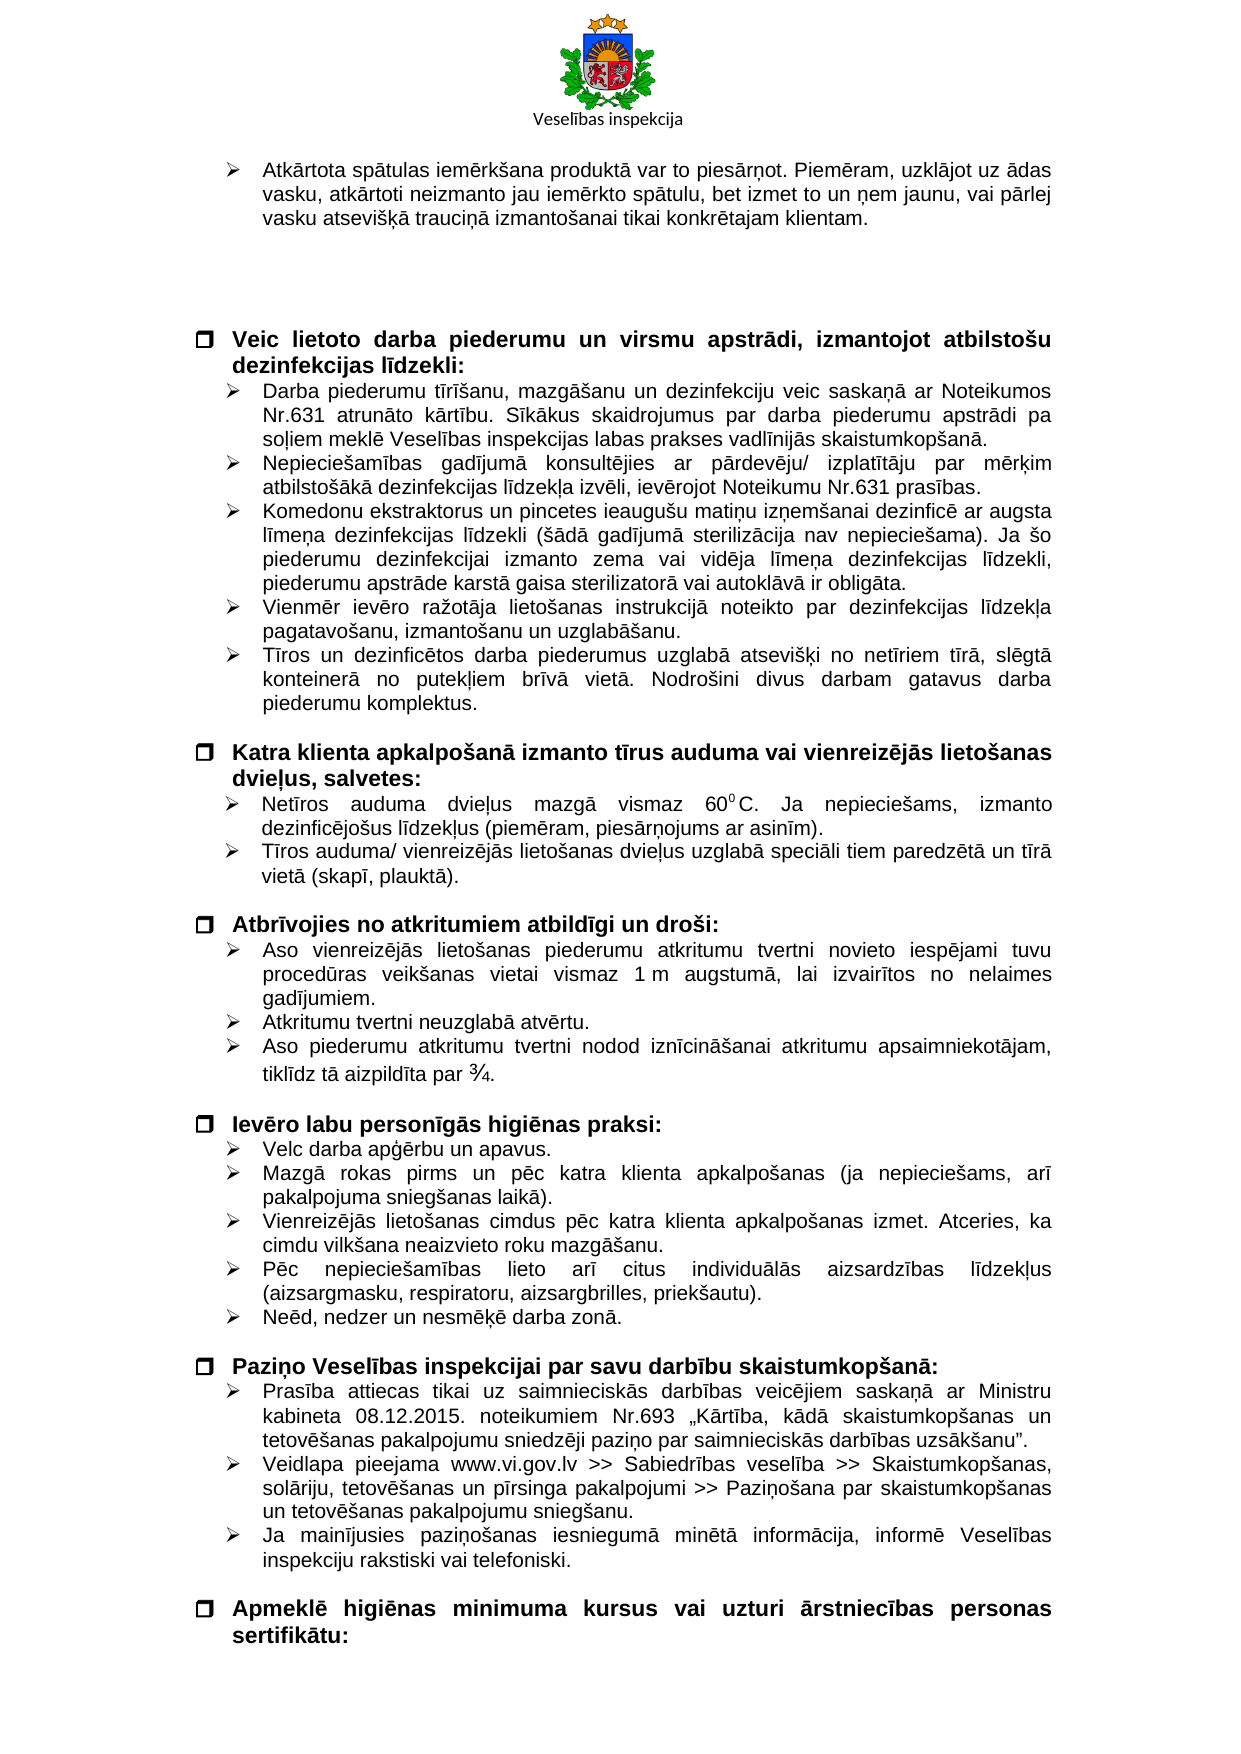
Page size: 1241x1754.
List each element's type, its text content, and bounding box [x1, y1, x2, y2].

list Prasība attiecas tikai uz saimnieciskās darbības veicējiem saskaņā ar Ministru kabineta 08.12.2015. noteikumiem Nr.693 „Kārtība, kādā skaistumkopšanas un tetovēšanas pakalpojumu sniedzēji paziņo par saimnieciskās darbības uzsākšanu”. [225, 1379, 1053, 1451]
picture [559, 14, 658, 111]
list Vienmēr ievēro ražotāja lietošanas instrukcijā noteikto par dezinfekcijas līdzekļa pagatavošanu, izmantošanu un uzglabāšanu. [225, 595, 1053, 643]
list Tīros auduma/ vienreizējās lietošanas dvieļus uzglabā speciāli tiem paredzētā un tīrā vietā (skapī, plauktā). [224, 839, 1053, 887]
list Nepieciešamības gadījumā konsultējies ar pārdevēju/ izplatītāju par mērķim atbilstošākā dezinfekcijas līdzekļa izvēli, ievērojot Noteikumu Nr.631 prasības. [225, 451, 1053, 499]
list Katra klienta apkalpošanā izmanto tīrus auduma vai vienreizējās lietošanas dvieļus, salvetes: [194, 739, 1053, 791]
list Mazgā rokas pirms un pēc katra klienta apkalpošanas (ja nepieciešams, arī pakalpojuma sniegšanas laikā). [225, 1161, 1053, 1209]
list Veidlapa pieejama www.vi.gov.lv >> Sabiedrības veselība >> Skaistumkopšanas, solāriju, tetovēšanas un pīrsinga pakalpojumi >> Paziņošana par skaistumkopšanas un tetovēšanas pakalpojumu sniegšanu. [225, 1451, 1053, 1523]
list Neēd, nedzer un nesmēķē darba zonā. [225, 1305, 1053, 1329]
list Apmeklē higiēnas minimuma kursus vai uzturi ārstniecības personas sertifikātu: [194, 1595, 1053, 1648]
list Velc darba apģērbu un apavus. [225, 1137, 1053, 1161]
list Aso piederumu atkritumu tvertni nodod iznīcināšanai atkritumu apsaimniekotājam, tiklīdz tā aizpildīta par ¾. [225, 1034, 1053, 1087]
list Komedonu ekstraktorus un pincetes ieaugušu matiņu izņemšanai dezinficē ar augsta līmeņa dezinfekcijas līdzekli (šādā gadījumā sterilizācija nav nepieciešama). Ja šo piederumu dezinfekcijai izmanto zema vai vidēja līmeņa dezinfekcijas līdzekli, piederumu apstrāde karstā gaisa sterilizatorā vai autoklāvā ir obligāta. [225, 499, 1053, 595]
list Ja mainījusies paziņošanas iesniegumā minētā informācija, informē Veselības inspekciju rakstiski vai telefoniski. [225, 1523, 1053, 1571]
list Atbrīvojies no atkritumiem atbildīgi un droši: [194, 911, 1053, 938]
list Tīros un dezinficētos darba piederumus uzglabā atsevišķi no netīriem tīrā, slēgtā konteinerā no putekļiem brīvā vietā. Nodrošini divus darbam gatavus darba piederumu komplektus. [225, 643, 1053, 715]
list Ievēro labu personīgās higiēnas praksi: [194, 1111, 1053, 1137]
list Pēc nepieciešamības lieto arī citus individuālās aizsardzības līdzekļus (aizsargmasku, respiratoru, aizsargbrilles, priekšautu). [225, 1257, 1053, 1305]
list Paziņo Veselības inspekcijai par savu darbību skaistumkopšanā: [194, 1353, 1053, 1379]
list Atkritumu tvertni neuzglabā atvērtu. [225, 1010, 1053, 1034]
list Netīros auduma dvieļus mazgā vismaz 600 C. Ja nepieciešams, izmanto dezinficējošus līdzekļus (piemēram, piesārņojums ar asinīm). [224, 791, 1053, 839]
list Aso vienreizējās lietošanas piederumu atkritumu tvertni novieto iespējami tuvu procedūras veikšanas vietai vismaz 1 m augstumā, lai izvairītos no nelaimes gadījumiem. [225, 938, 1053, 1010]
list Atkārtota spātulas iemērkšana produktā var to piesārņot. Piemēram, uzklājot uz ādas vasku, atkārtoti neizmanto jau iemērkto spātulu, bet izmet to un ņem jaunu, vai pārlej vasku atsevišķā trauciņā izmantošanai tikai konkrētajam klientam. [225, 158, 1053, 230]
list Darba piederumu tīrīšanu, mazgāšanu un dezinfekciju veic saskaņā ar Noteikumos Nr.631 atrunāto kārtību. Sīkākus skaidrojumus par darba piederumu apstrādi pa soļiem meklē Veselības inspekcijas labas prakses vadlīnijās skaistumkopšanā. [225, 379, 1053, 451]
list Vienreizējās lietošanas cimdus pēc katra klienta apkalpošanas izmet. Atceries, ka cimdu vilkšana neaizvieto roku mazgāšanu. [225, 1209, 1053, 1257]
list Veic lietoto darba piederumu un virsmu apstrādi, izmantojot atbilstošu dezinfekcijas līdzekli: [194, 326, 1053, 379]
